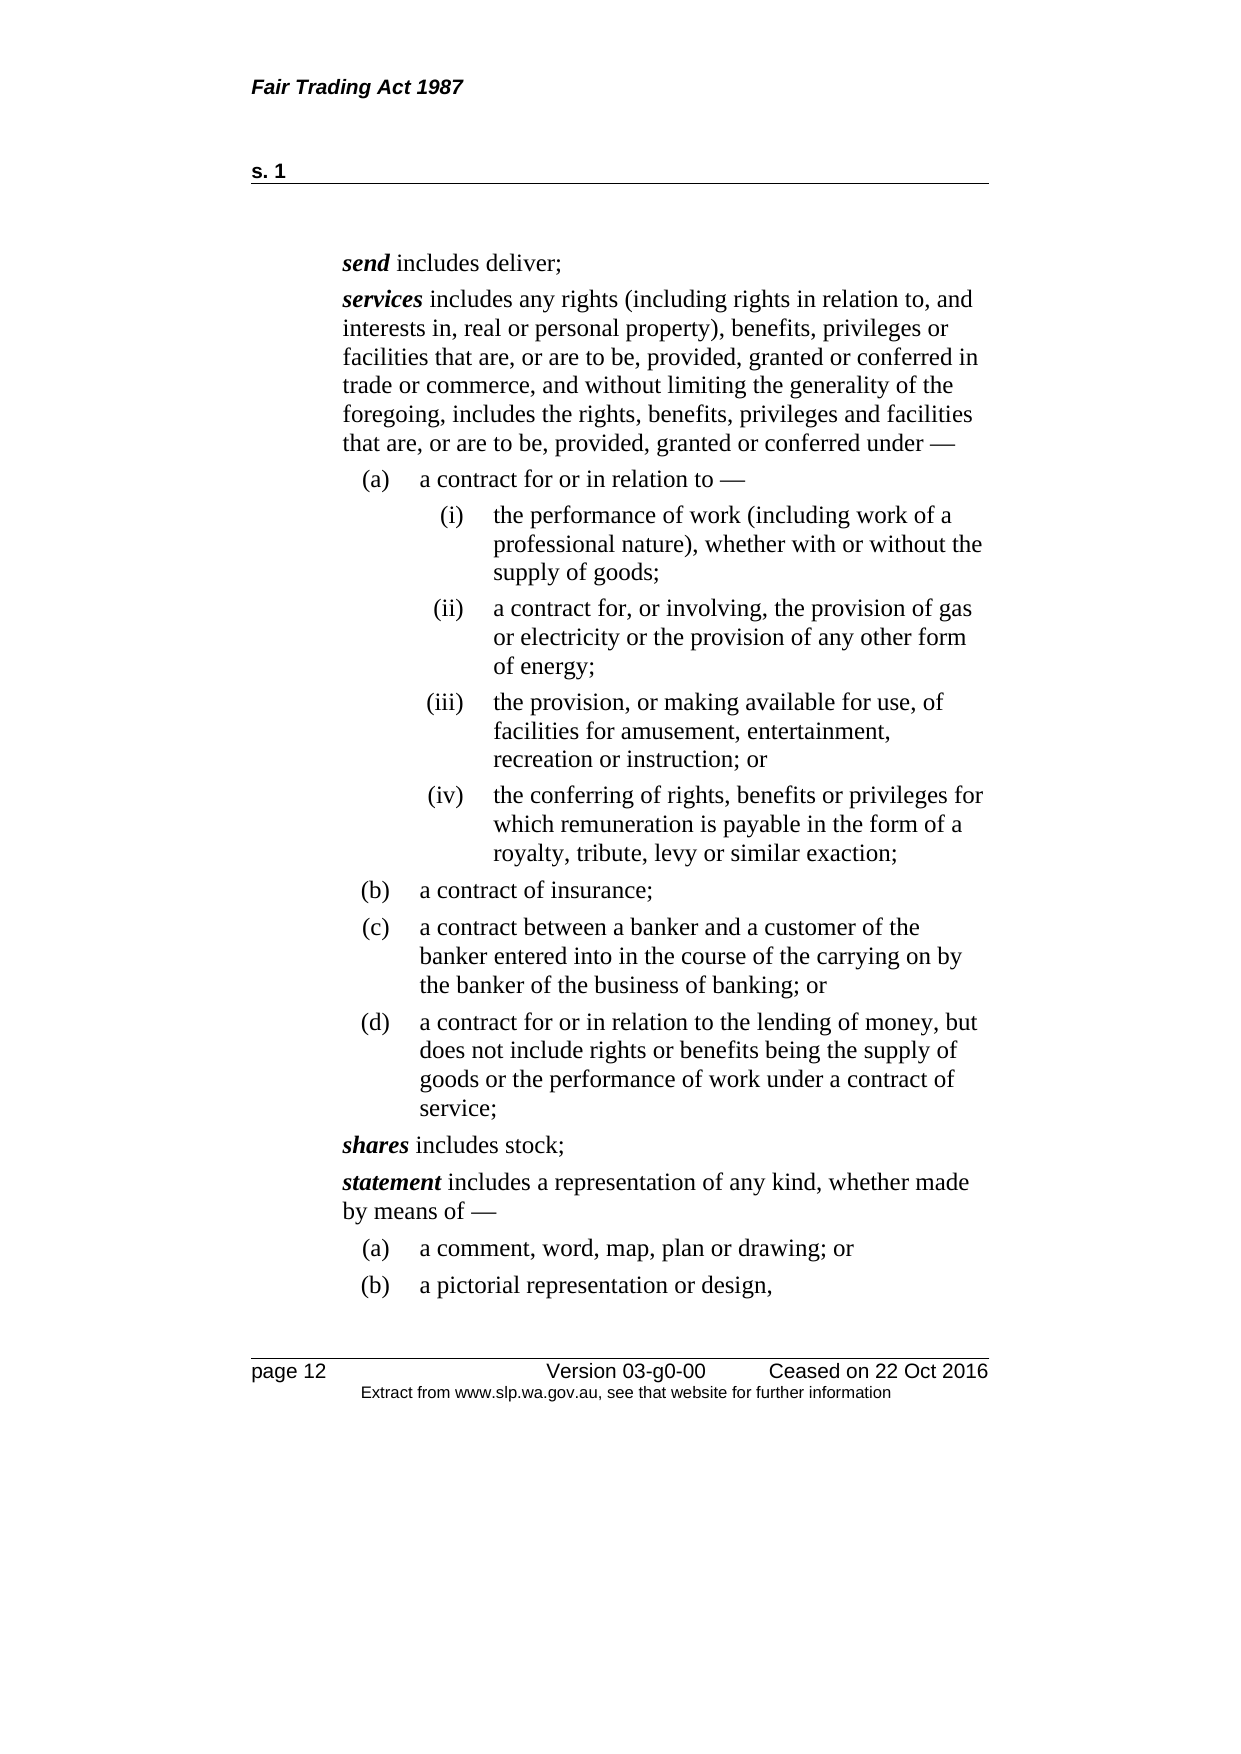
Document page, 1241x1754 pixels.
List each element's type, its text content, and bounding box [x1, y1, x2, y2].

text (iv) the conferring of rights, benefits or privileges for which remuneration is payable in the form of a royalty, tribute, levy or similar exaction; [251, 781, 989, 867]
text (ii) a contract for, or involving, the provision of gas or electricity or the provision of any other form of energy; [251, 593, 989, 680]
text send includes deliver; [251, 248, 989, 277]
text (c) a contract between a banker and a customer of the banker entered into in the course of the carrying on by the banker of the business of banking; or [251, 912, 989, 998]
text (a) a contract for or in relation to — [251, 464, 989, 493]
text statement includes a representation of any kind, whether made by means of — [251, 1167, 989, 1225]
text services includes any rights (including rights in relation to, and interests in, real or personal property), benefits, privileges or facilities that are, or are to be, provided, granted or conferred in trade or commerce, and without limiting the generality of the foregoing, includes the rights, benefits, privileges and facilities that are, or are to be, provided, granted or conferred under — [251, 284, 989, 457]
text shares includes stock; [251, 1130, 989, 1159]
text (iii) the provision, or making available for use, of facilities for amusement, entertainment, recreation or instruction; or [251, 687, 989, 773]
text (b) a contract of insurance; [251, 875, 989, 904]
text (a) a comment, word, map, plan or drawing; or [251, 1233, 989, 1262]
text (b) a pictorial representation or design, [251, 1270, 989, 1299]
text (i) the performance of work (including work of a professional nature), whether with or without the supply of goods; [251, 500, 989, 586]
text (d) a contract for or in relation to the lending of money, but does not include rights or benefits being the supply of goods or the performance of work under a contract of service; [251, 1007, 989, 1122]
